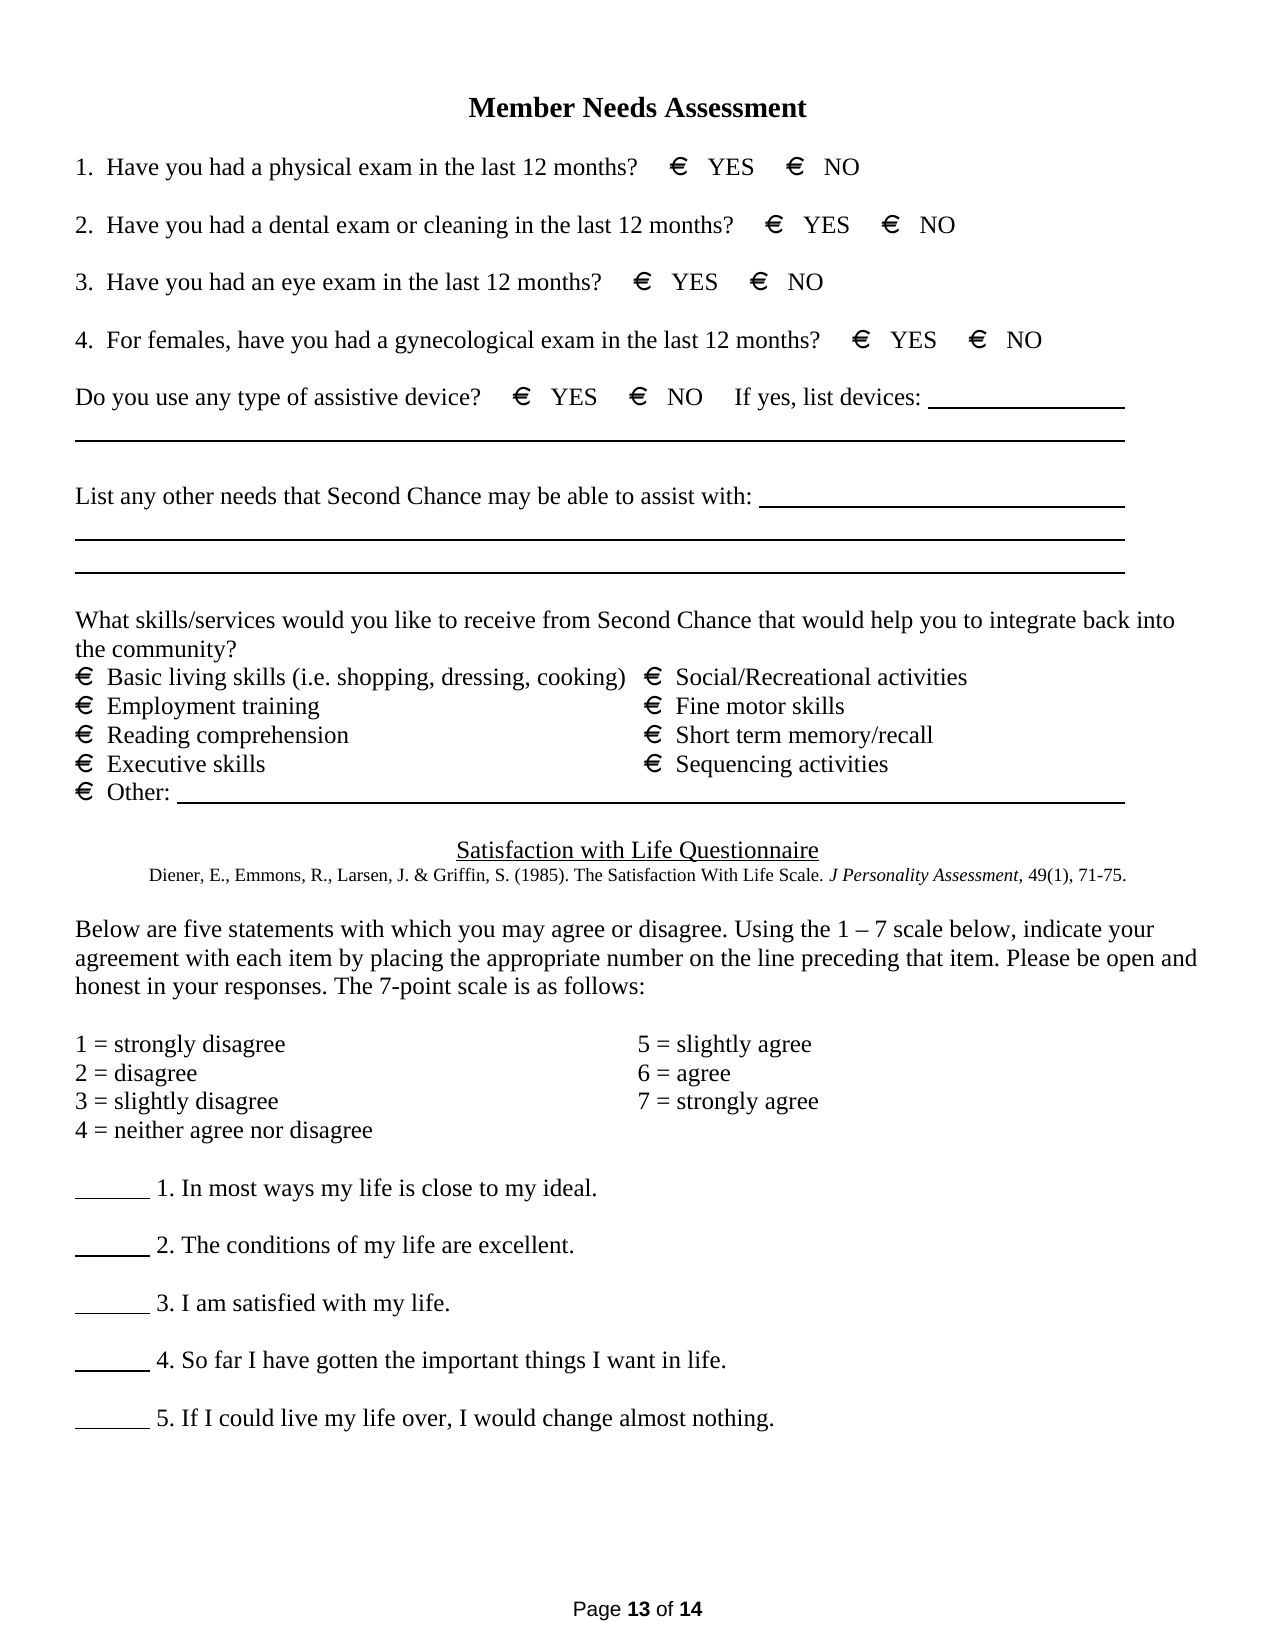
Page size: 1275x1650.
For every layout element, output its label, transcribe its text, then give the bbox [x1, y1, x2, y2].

text 4. So far I have gotten the important things I want in life. [75, 1345, 1200, 1374]
text 5. If I could live my life over, I would change almost nothing. [75, 1403, 1200, 1431]
text 4. For females, have you had a gynecological exam in the last 12 months? YES NO [75, 325, 1200, 353]
text Do you use any type of assistive device? YES NO If yes, list devices: [75, 382, 1200, 411]
text List any other needs that Second Chance may be able to assist with: [75, 481, 1200, 510]
text Below are five statements with which you may agree or disagree. Using the 1 – 7 scale below, indicate your agreement with each item by placing the appropriate number on the line preceding that item. Please be open and honest in your responses. The 7-point scale is as follows: [75, 914, 1200, 1000]
text 1 = strongly disagree 5 = slightly agree [75, 1029, 1200, 1058]
text 3. I am satisfied with my life. [75, 1288, 1200, 1316]
text 1. Have you had a physical exam in the last 12 months? YES NO [75, 152, 1200, 181]
text Reading comprehension Short term memory/recall [75, 720, 1200, 749]
text 4 = neither agree nor disagree [75, 1115, 1200, 1144]
text Satisfaction with Life Questionnaire [75, 835, 1200, 864]
text Executive skills Sequencing activities [75, 749, 1200, 777]
text 2. The conditions of my life are excellent. [75, 1230, 1200, 1259]
text 3 = slightly disagree 7 = strongly agree [75, 1086, 1200, 1115]
text 3. Have you had an eye exam in the last 12 months? YES NO [75, 267, 1200, 296]
text 1. In most ways my life is close to my ideal. [75, 1173, 1200, 1201]
text Basic living skills (i.e. shopping, dressing, cooking) Social/Recreational activities [75, 662, 1200, 691]
text 2. Have you had a dental exam or cleaning in the last 12 months? YES NO [75, 210, 1200, 238]
text 2 = disagree 6 = agree [75, 1058, 1200, 1086]
text What skills/services would you like to receive from Second Chance that would help you to integrate back into the community? [75, 605, 1200, 662]
text Diener, E., Emmons, R., Larsen, J. & Griffin, S. (1985). The Satisfaction With Life Scale. J Personality Assessment, 49(1), 71-75. [75, 864, 1200, 885]
text Employment training Fine motor skills [75, 691, 1200, 720]
text Other: [75, 777, 1200, 806]
text Member Needs Assessment [75, 90, 1200, 123]
